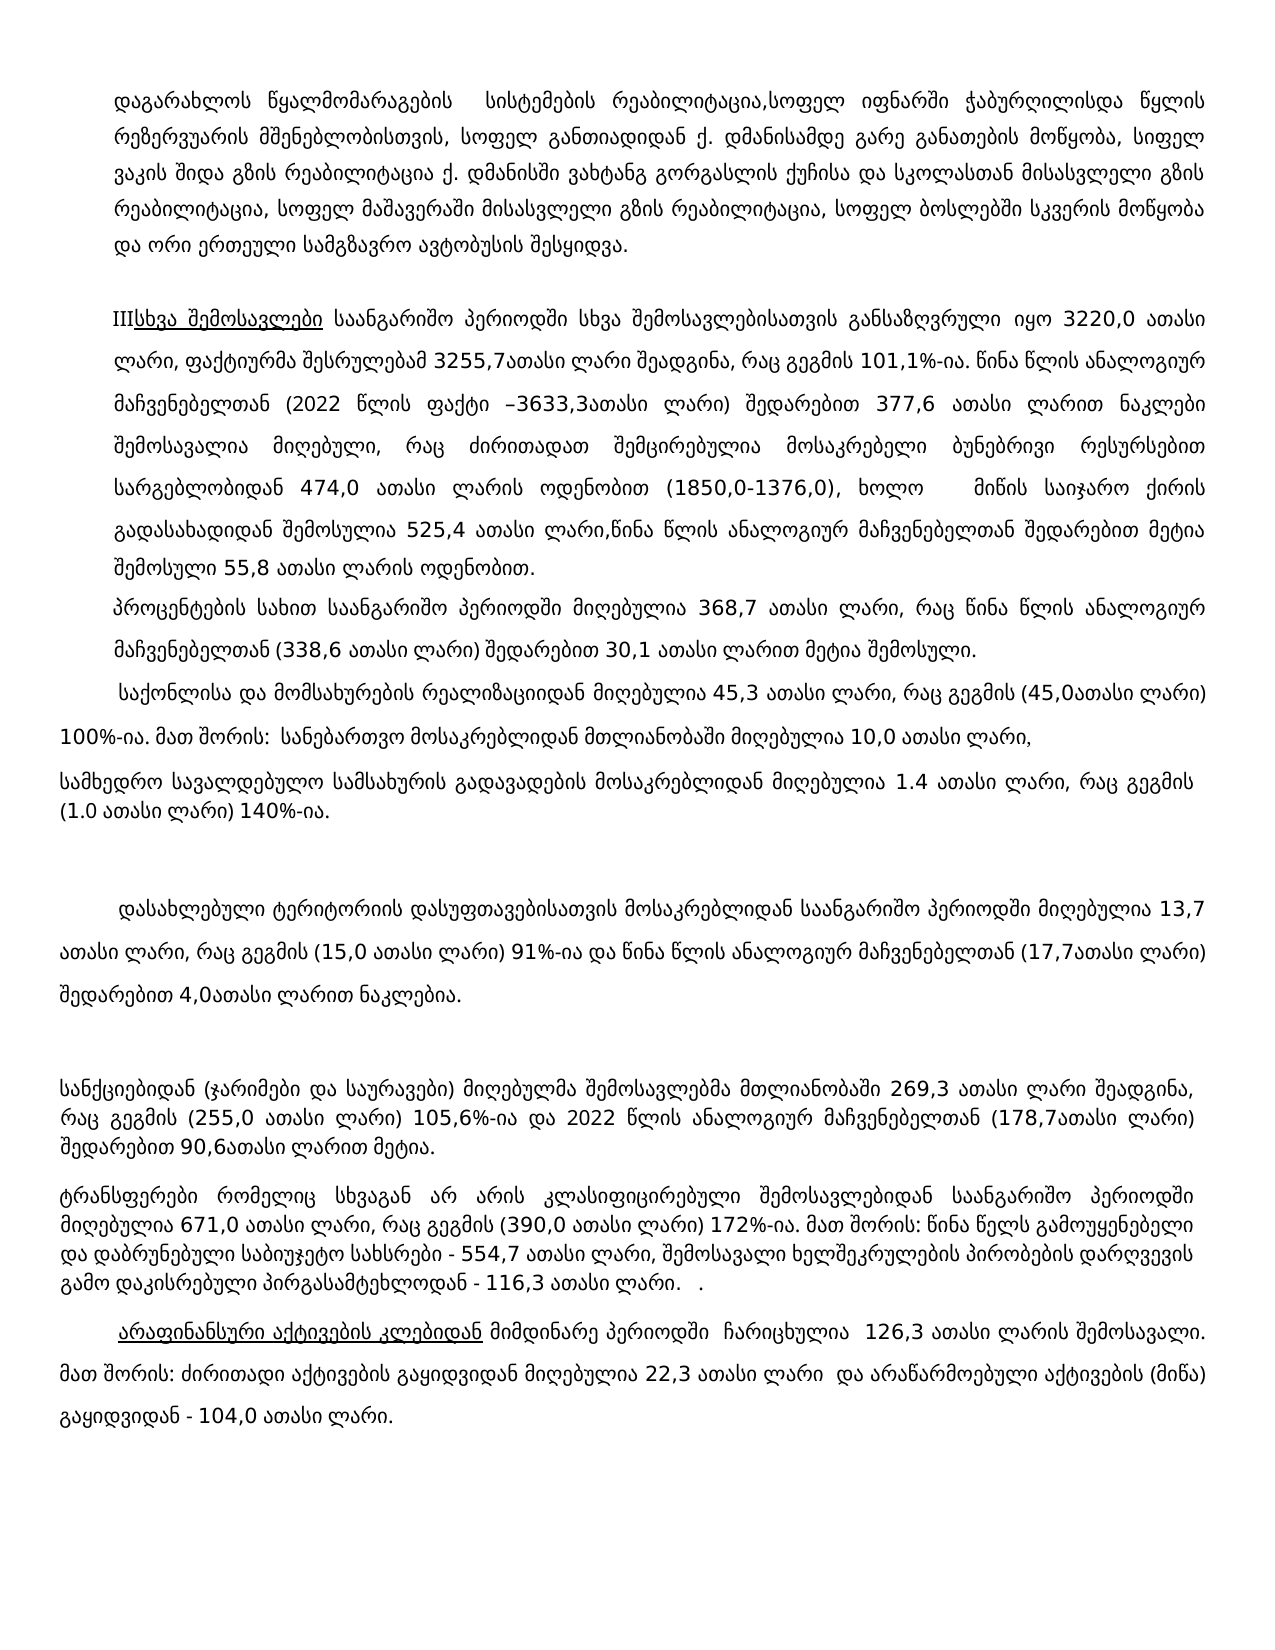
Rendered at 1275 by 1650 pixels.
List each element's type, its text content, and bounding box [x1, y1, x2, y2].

text არაფინანსური აქტივების კლებიდან მიმდინარე პერიოდში ჩარიცხულია 126,3 ათასი ლარის შემოსავალი. მათ შორის: ძირითადი აქტივების გაყიდვიდან მიღებულია 22,3 ათასი ლარი და არაწარმოებული აქტივების (მიწა) გაყიდვიდან - 104,0 ათასი ლარი. [59, 1317, 1206, 1430]
list გრანტები საანგარიშო პერიოდში გრანტების სახით ბიუჯეტში ჩარიცხულია 6256,7 ათასი ლარი, მათ შორის: მიზნობრივი ტრანსფერი დელეგირებული უფლებამოსილების განსახორციელებლად – 953,0 ათასი ლარი, კაპიტალური დანიშნულების გრანტი 247,0 ათასი ლარი (იაპონიის საელჩოდან გამოყოფილი გრანტი- ნაგვის ნარჩენების გადაზიდვისათვის ერთი მანქანა),სპეციალური ტრანსფერი (კაპიტალური, სპეციალური ტრანსფერი) – 5056,7 ათასი ლარი (მუნიციპალიტეტის სოფლების უსეინქენდი,პირველი სალამალეიქი,მეორე სალამალეიქი და მამიშლარის მისასვლელი გზების რეაბილიტაციისთვის,სოფ. გომარეთის კულტურის ცენტრის მშენებლობისთვის, მუნიციპალიტეტში კოსტავას ქუჩის რეაბილიტაციისათვის,ქ.დმანისში ვაჟა ფშაველას ქუჩაზე მდებარე დარბაზის სახურავის რეაბილიტაციისთვის, ქ.დმანისში შიდა გზების რეაბილიტაცია და სანიაღვრე არხების მოწყობა, სოფელ დაგარახლოს წყალმომარაგების სისტემების რეაბილიტაცია,სოფელ იფნარში ჭაბურღილისდა წყლის რეზერვუარის მშენებლობისთვის, სოფელ განთიადიდან ქ. დმანისამდე გარე განათების მოწყობა, სიფელ ვაკის შიდა გზის რეაბილიტაცია ქ. დმანისში ვახტანგ გორგასლის ქუჩისა და სკოლასთან მისასვლელი გზის რეაბილიტაცია, სოფელ მაშავერაში მისასვლელი გზის რეაბილიტაცია, სოფელ ბოსლებში სკვერის მოწყობა და ორი ერთეული სამგზავრო ავტობუსის შესყიდვა. [113, 89, 1206, 257]
text III სხვა შემოსავლები საანგარიშო პერიოდში სხვა შემოსავლებისათვის განსაზღვრული იყო 3220,0 ათასი ლარი, ფაქტიურმა შესრულებამ 3255,7ათასი ლარი შეადგინა, რაც გეგმის 101,1%-ია. წინა წლის ანალოგიურ მაჩვენებელთან (2022 წლის ფაქტი –3633,3ათასი ლარი) შედარებით 377,6 ათასი ლარით ნაკლები შემოსავალია მიღებული, რაც ძირითადათ შემცირებულია მოსაკრებელი ბუნებრივი რესურსებით სარგებლობიდან 474,0 ათასი ლარის ოდენობით (1850,0-1376,0), ხოლო მიწის საიჯარო ქირის გადასახადიდან შემოსულია 525,4 ათასი ლარი,წინა წლის ანალოგიურ მაჩვენებელთან შედარებით მეტია შემოსული 55,8 ათასი ლარის ოდენობით. [112, 304, 1206, 580]
text ტრანსფერები რომელიც სხვაგან არ არის კლასიფიცირებული შემოსავლებიდან საანგარიშო პერიოდში მიღებულია 671,0 ათასი ლარი, რაც გეგმის (390,0 ათასი ლარი) 172%-ია. მათ შორის: წინა წელს გამოუყენებელი და დაბრუნებული საბიუჯეტო სახსრები - 554,7 ათასი ლარი, შემოსავალი ხელშეკრულების პირობების დარღვევის გამო დაკისრებული პირგასამტეხლოდან - 116,3 ათასი ლარი. . [59, 1181, 1194, 1297]
text პროცენტების სახით საანგარიშო პერიოდში მიღებულია 368,7 ათასი ლარი, რაც წინა წლის ანალოგიურ მაჩვენებელთან (338,6 ათასი ლარი) შედარებით 30,1 ათასი ლარით მეტია შემოსული. [112, 593, 1206, 663]
text სამხედრო სავალდებულო სამსახურის გადავადების მოსაკრებლიდან მიღებულია 1.4 ათასი ლარი, რაც გეგმის (1.0 ათასი ლარი) 140%-ია. [59, 767, 1194, 825]
text დასახლებული ტერიტორიის დასუფთავებისათვის მოსაკრებლიდან საანგარიშო პერიოდში მიღებულია 13,7 ათასი ლარი, რაც გეგმის (15,0 ათასი ლარი) 91%-ია და წინა წლის ანალოგიურ მაჩვენებელთან (17,7ათასი ლარი) შედარებით 4,0ათასი ლარით ნაკლებია. [59, 894, 1206, 1008]
text საქონლისა და მომსახურების რეალიზაციიდან მიღებულია 45,3 ათასი ლარი, რაც გეგმის (45,0ათასი ლარი) 100%-ია. მათ შორის: სანებართვო მოსაკრებლიდან მთლიანობაში მიღებულია 10,0 ათასი ლარი, [59, 678, 1206, 751]
text სანქციებიდან (ჯარიმები და საურავები) მიღებულმა შემოსავლებმა მთლიანობაში 269,3 ათასი ლარი შეადგინა, რაც გეგმის (255,0 ათასი ლარი) 105,6%-ია და 2022 წლის ანალოგიურ მაჩვენებელთან (178,7ათასი ლარი) შედარებით 90,6ათასი ლარით მეტია. [59, 1074, 1194, 1161]
